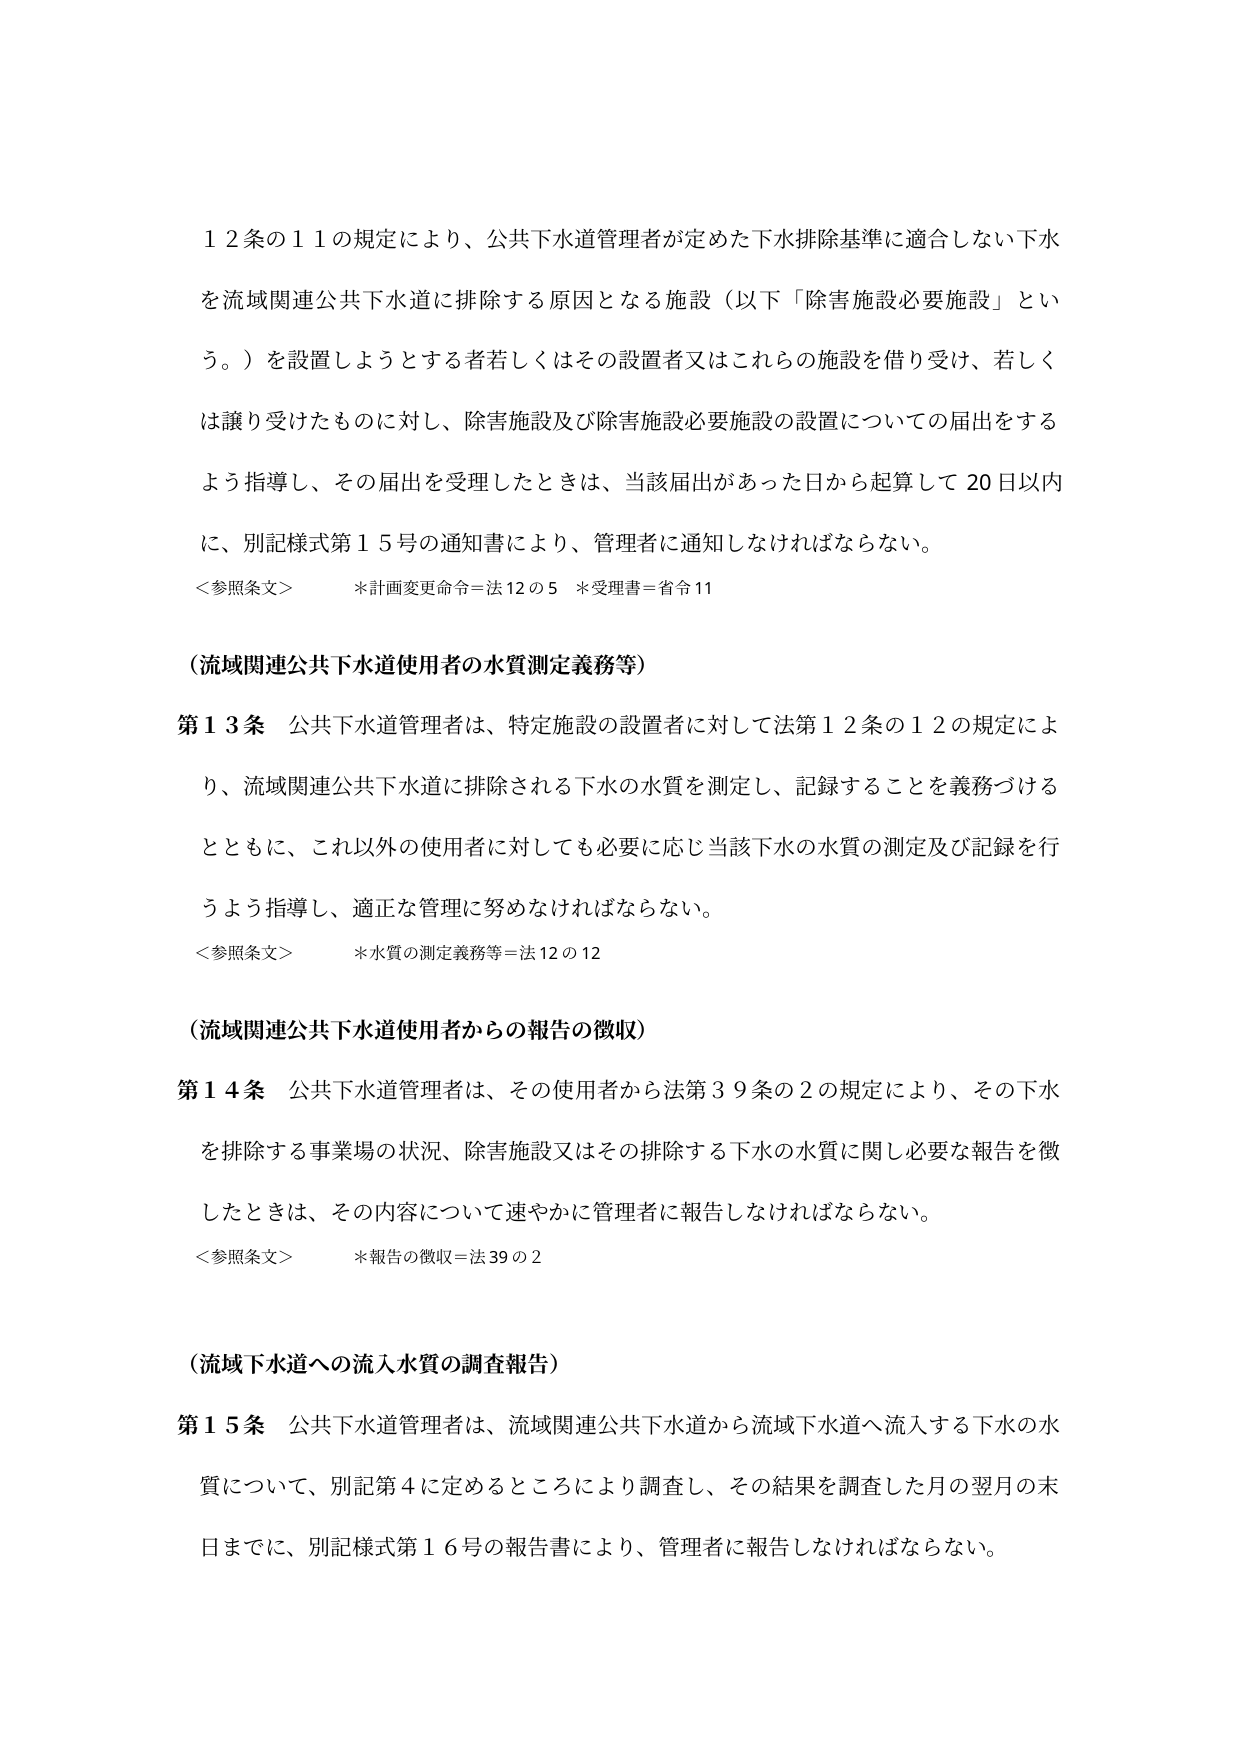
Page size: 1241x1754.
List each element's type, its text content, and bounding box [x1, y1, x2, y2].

text （流域関連公共下水道使用者の水質測定義務等） [177, 633, 1063, 694]
text （流域下水道への流入水質の調査報告） [177, 1333, 1063, 1394]
text 第１５条 公共下水道管理者は、流域関連公共下水道から流域下水道へ流入する下水の水質について、別記第４に定めるところにより調査し、その結果を調査した月の翌月の末日までに、別記様式第１６号の報告書により、管理者に報告しなければならない。 [177, 1394, 1063, 1576]
text 第１３条 公共下水道管理者は、特定施設の設置者に対して法第１２条の１２の規定により、流域関連公共下水道に排除される下水の水質を測定し、記録することを義務づけるとともに、これ以外の使用者に対しても必要に応じ当該下水の水質の測定及び記録を行うよう指導し、適正な管理に努めなければならない。 [177, 694, 1063, 937]
text ＜参照条文＞ ＊計画変更命令＝法12の5 ＊受理書＝省令11 [177, 572, 1063, 603]
text 第１４条 公共下水道管理者は、その使用者から法第３９条の２の規定により、その下水を排除する事業場の状況、除害施設又はその排除する下水の水質に関し必要な報告を徴したときは、その内容について速やかに管理者に報告しなければならない。 [177, 1059, 1063, 1242]
text （流域関連公共下水道使用者からの報告の徴収） [177, 998, 1063, 1059]
text ＜参照条文＞ ＊水質の測定義務等＝法12の12 [177, 937, 1063, 968]
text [177, 207, 1063, 572]
text ＜参照条文＞ ＊報告の徴収＝法39の２ [177, 1242, 1063, 1272]
